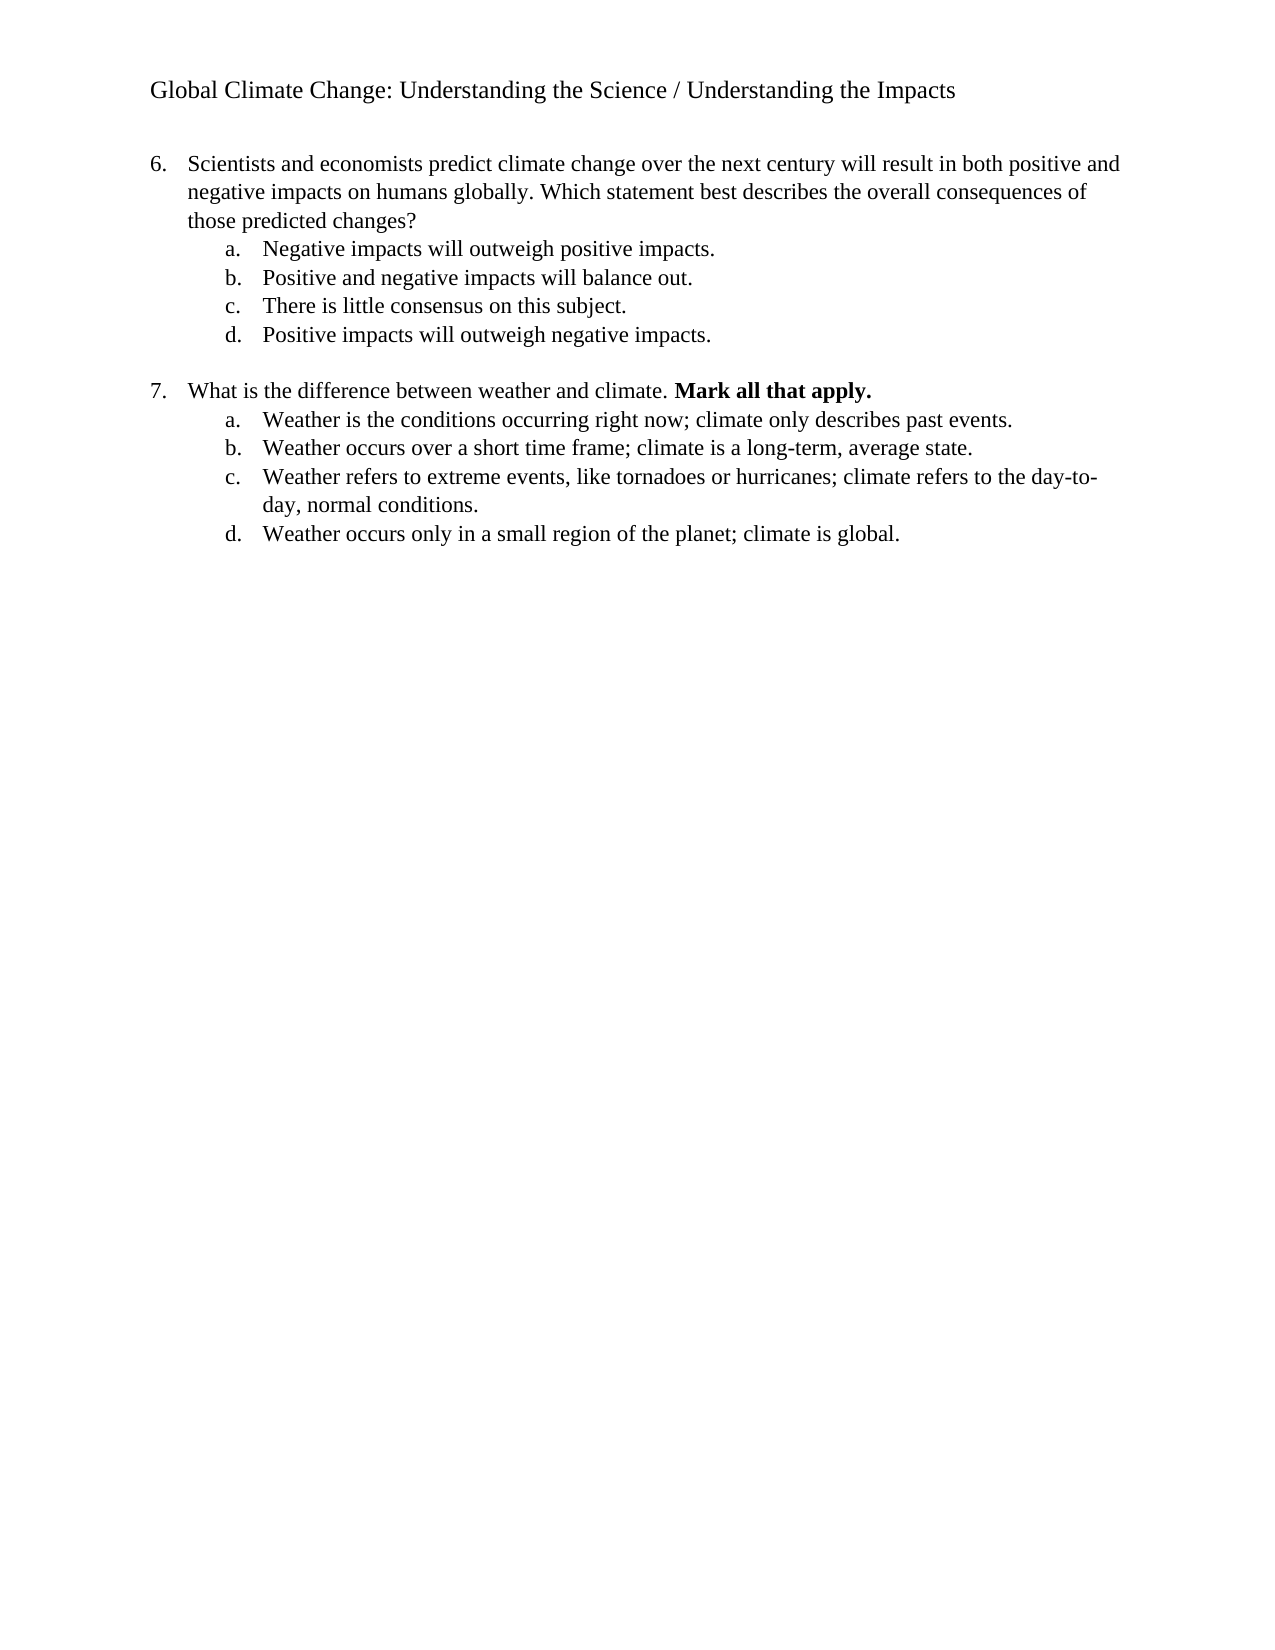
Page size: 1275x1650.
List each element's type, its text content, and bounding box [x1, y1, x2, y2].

list Negative impacts will outweigh positive impacts. [225, 235, 1125, 262]
list What is the difference between weather and climate. Mark all that apply. [150, 377, 1125, 404]
list Scientists and economists predict climate change over the next century will result in both positive and negative impacts on humans globally. Which statement best describes the overall consequences of those predicted changes? [150, 150, 1125, 233]
list Weather is the conditions occurring right now; climate only describes past events. [225, 406, 1125, 432]
list Positive impacts will outweigh negative impacts. [225, 321, 1125, 347]
list Weather refers to extreme events, like tornadoes or hurricanes; climate refers to the day-to-day, normal conditions. [225, 463, 1125, 518]
list Weather occurs only in a small region of the planet; climate is global. [225, 520, 1125, 546]
list Positive and negative impacts will balance out. [225, 264, 1125, 290]
list There is little consensus on this subject. [225, 292, 1125, 318]
list Weather occurs over a short time frame; climate is a long-term, average state. [225, 434, 1125, 461]
